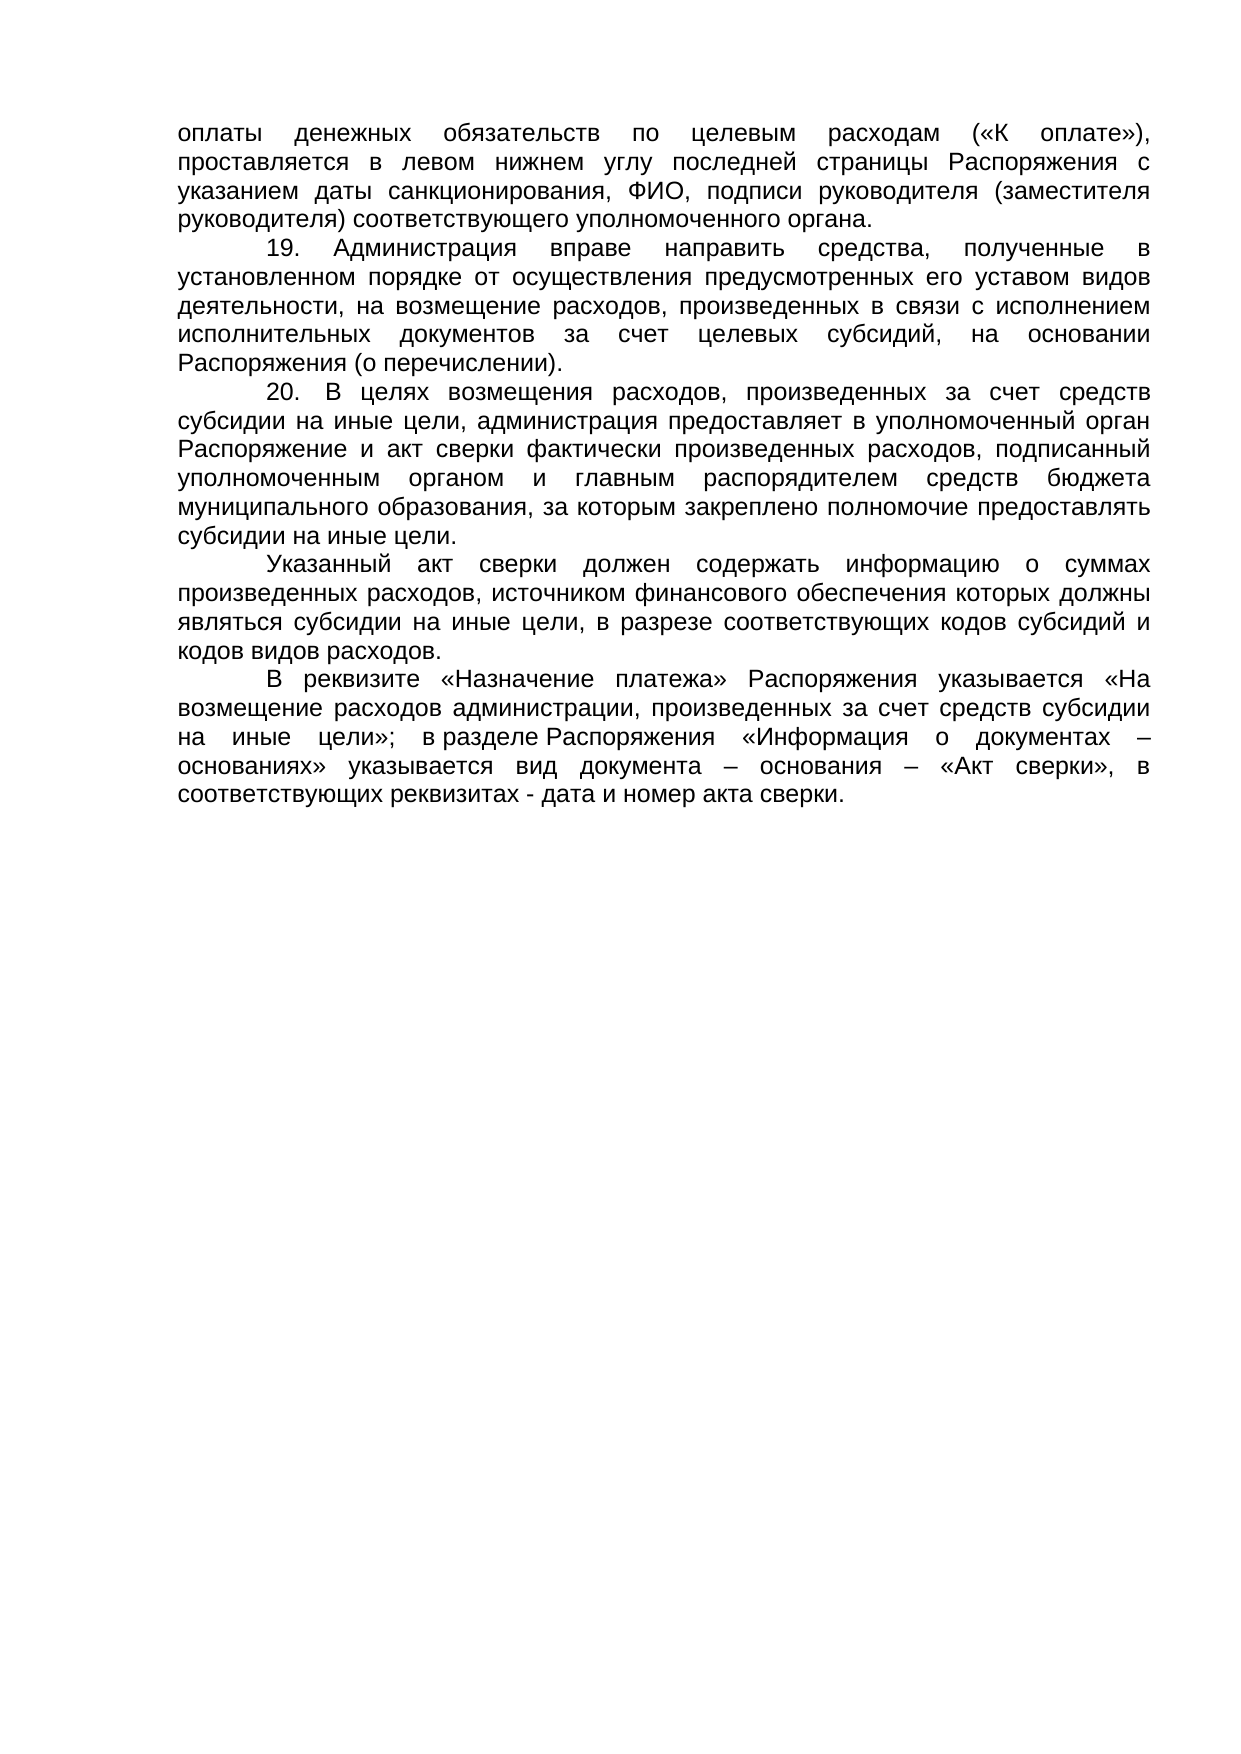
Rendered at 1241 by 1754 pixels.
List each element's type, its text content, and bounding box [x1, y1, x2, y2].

text В реквизите «Назначение платежа» Распоряжения указывается «На возмещение расходов администрации, произведенных за счет средств субсидии на иные цели»; в разделе Распоряжения «Информация о документах – основаниях» указывается вид документа – основания – «Акт сверки», в соответствующих реквизитах - дата и номер акта сверки. [177, 664, 1152, 808]
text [177, 118, 1152, 233]
text 19. Администрация вправе направить средства, полученные в установленном порядке от осуществления предусмотренных его уставом видов деятельности, на возмещение расходов, произведенных в связи с исполнением исполнительных документов за счет целевых субсидий, на основании Распоряжения (о перечислении). [177, 233, 1152, 377]
list В целях возмещения расходов, произведенных за счет средств субсидии на иные цели, администрация предоставляет в уполномоченный орган Распоряжение и акт сверки фактически произведенных расходов, подписанный уполномоченным органом и главным распорядителем средств бюджета муниципального образования, за которым закреплено полномочие предоставлять субсидии на иные цели. [177, 377, 1152, 549]
text Указанный акт сверки должен содержать информацию о суммах произведенных расходов, источником финансового обеспечения которых должны являться субсидии на иные цели, в разрезе соответствующих кодов субсидий и кодов видов расходов. [177, 549, 1152, 664]
